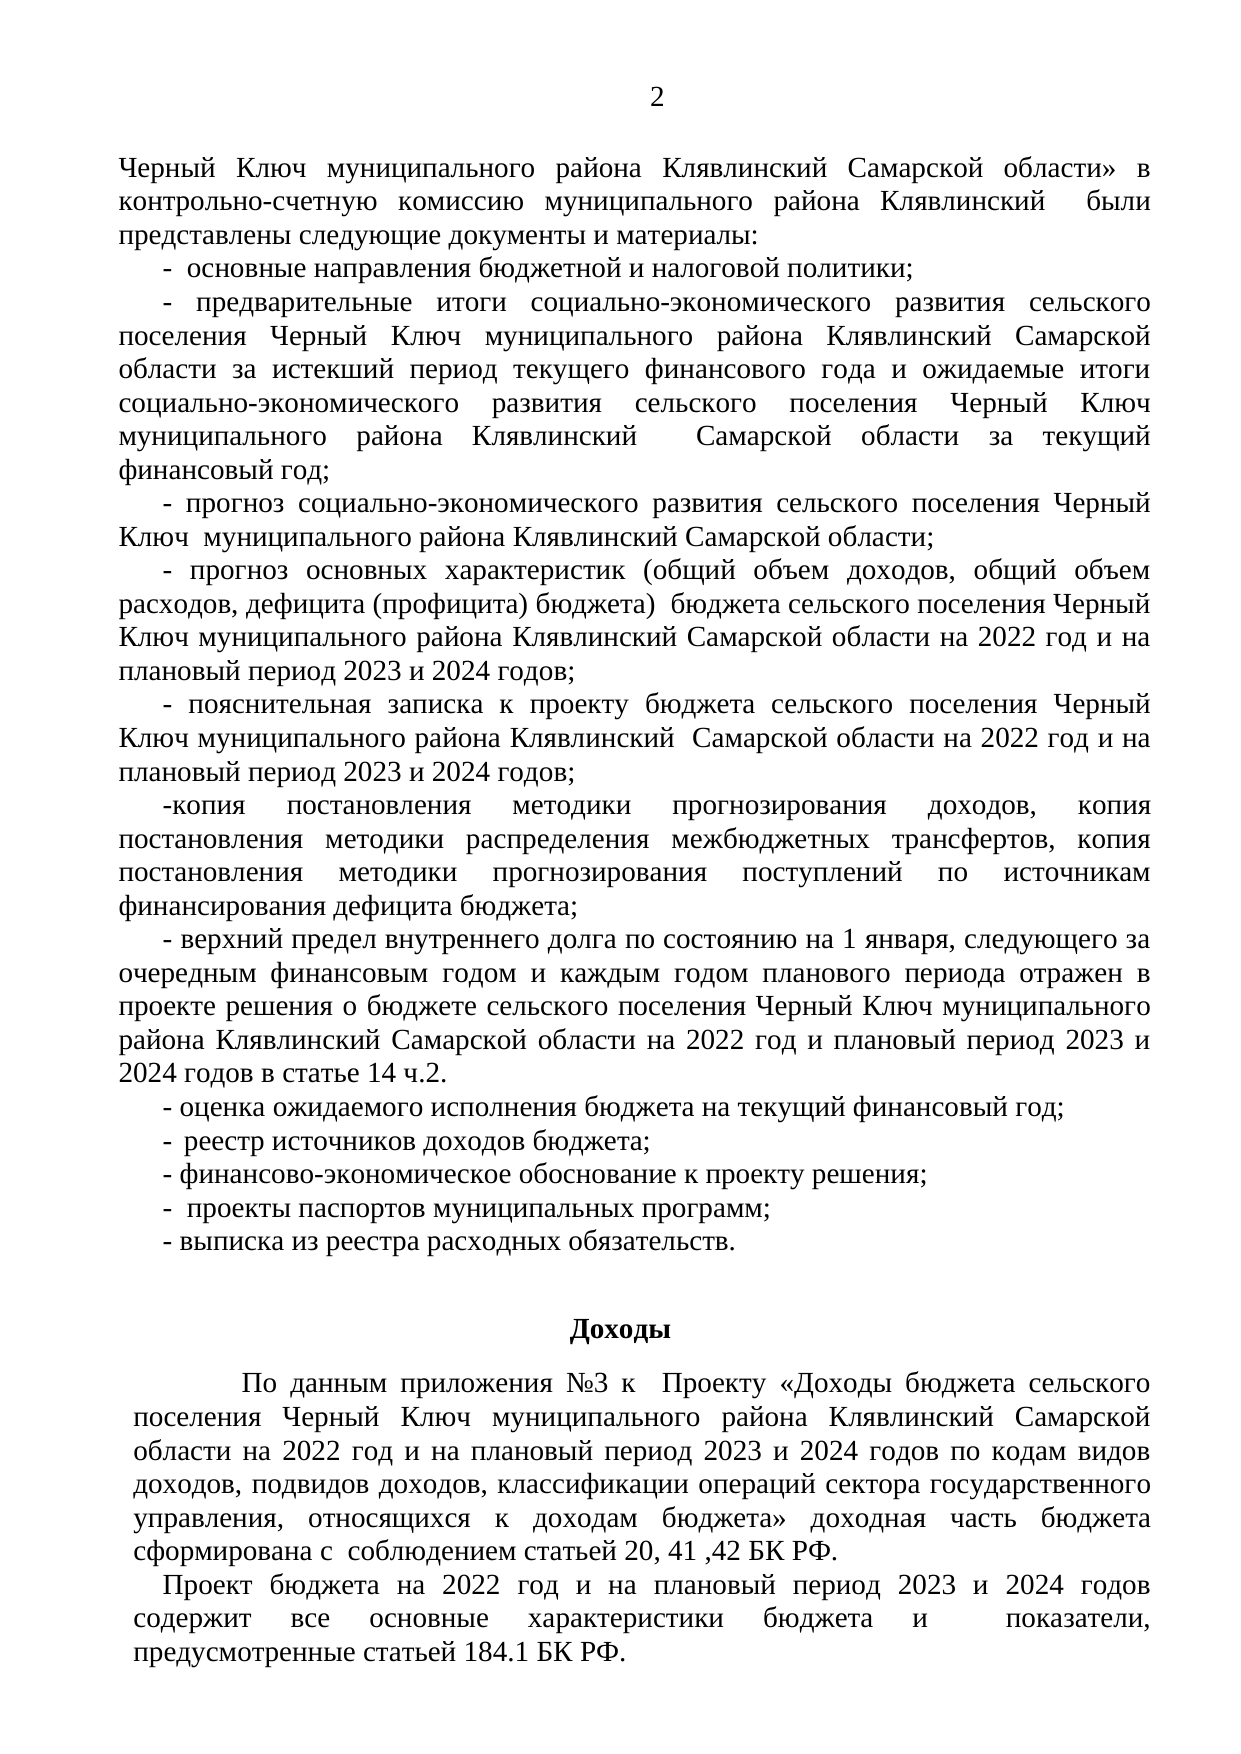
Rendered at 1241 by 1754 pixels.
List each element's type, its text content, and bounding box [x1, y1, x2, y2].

title - реестр источников доходов бюджета; [89, 1123, 1152, 1156]
title -копия постановления методики прогнозирования доходов, копия постановления методики распределения межбюджетных трансфертов, копия постановления методики прогнозирования поступлений по источникам финансирования дефицита бюджета; [118, 787, 1152, 921]
text Доходы [89, 1311, 1152, 1345]
title - проекты паспортов муниципальных программ; [89, 1190, 1152, 1223]
title По данным приложения №3 к Проекту «Доходы бюджета сельского поселения Черный Ключ муниципального района Клявлинский Самарской области на 2022 год и на плановый период 2023 и 2024 годов по кодам видов доходов, подвидов доходов, классификации операций сектора государственного управления, относящихся к доходам бюджета» доходная часть бюджета сформирована с соблюдением статьей 20, 41 ,42 БК РФ. [133, 1366, 1152, 1567]
title - выписка из реестра расходных обязательств. [89, 1223, 1152, 1257]
title Проект бюджета на 2022 год и на плановый период 2023 и 2024 годов содержит все основные характеристики бюджета и показатели, предусмотренные статьей 184.1 БК РФ. [133, 1567, 1152, 1667]
title - основные направления бюджетной и налоговой политики; [89, 251, 1152, 284]
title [118, 150, 1152, 251]
title - прогноз основных характеристик (общий объем доходов, общий объем расходов, дефицита (профицита) бюджета) бюджета сельского поселения Черный Ключ муниципального района Клявлинский Самарской области на 2022 год и на плановый период 2023 и 2024 годов; [118, 552, 1152, 687]
title - оценка ожидаемого исполнения бюджета на текущий финансовый год; [118, 1089, 1152, 1123]
title - финансово-экономическое обоснование к проекту решения; [89, 1156, 1152, 1190]
title - прогноз социально-экономического развития сельского поселения Черный Ключ муниципального района Клявлинский Самарской области; [118, 485, 1152, 552]
title - верхний предел внутреннего долга по состоянию на 1 января, следующего за очередным финансовым годом и каждым годом планового периода отражен в проекте решения о бюджете сельского поселения Черный Ключ муниципального района Клявлинский Самарской области на 2022 год и плановый период 2023 и 2024 годов в статье 14 ч.2. [118, 921, 1152, 1089]
title - пояснительная записка к проекту бюджета сельского поселения Черный Ключ муниципального района Клявлинский Самарской области на 2022 год и на плановый период 2023 и 2024 годов; [118, 687, 1152, 787]
title - предварительные итоги социально-экономического развития сельского поселения Черный Ключ муниципального района Клявлинский Самарской области за истекший период текущего финансового года и ожидаемые итоги социально-экономического развития сельского поселения Черный Ключ муниципального района Клявлинский Самарской области за текущий финансовый год; [118, 284, 1152, 485]
